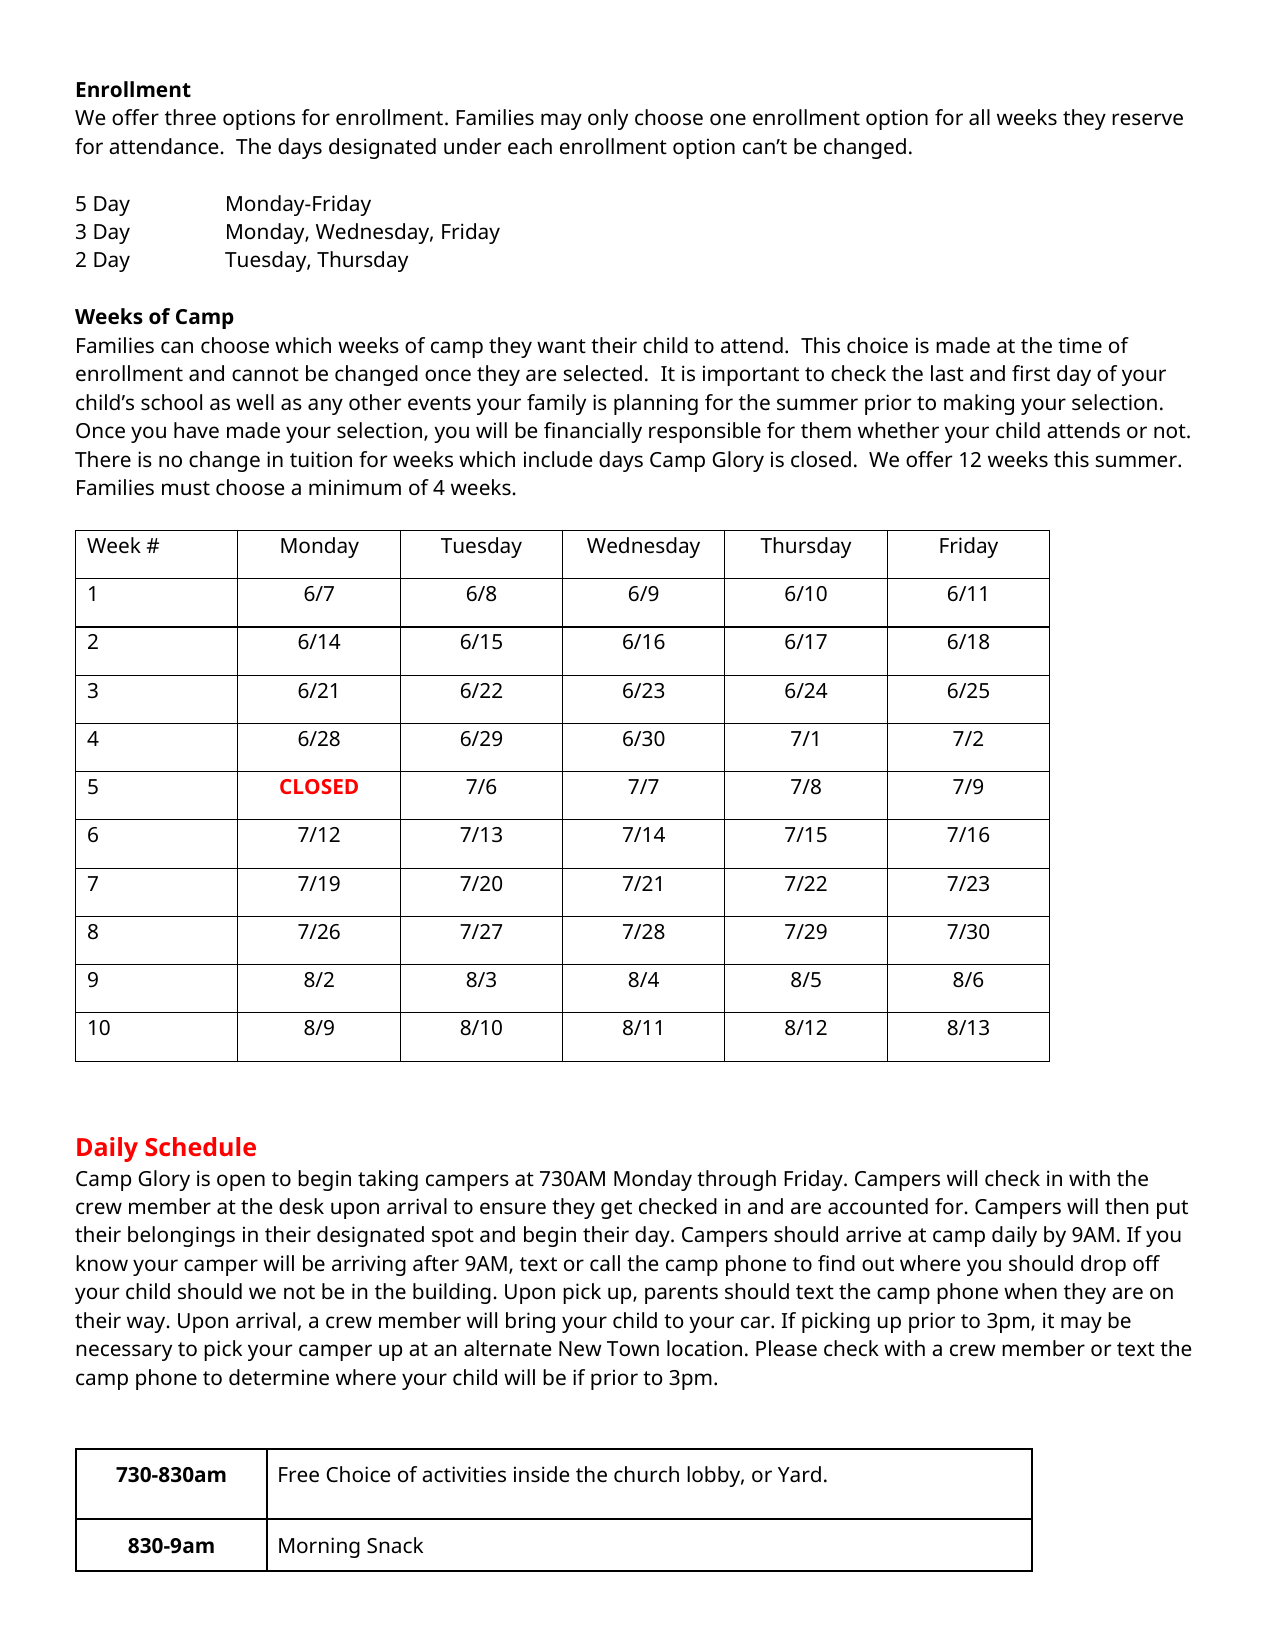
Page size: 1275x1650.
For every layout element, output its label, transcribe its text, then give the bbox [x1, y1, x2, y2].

table_cell 7 [76, 869, 237, 916]
table_cell 7/2 [888, 724, 1049, 771]
text 5 Day Monday-Friday [75, 189, 1200, 217]
table_cell 6/15 [401, 628, 562, 675]
table_cell 6/18 [888, 628, 1049, 675]
table_cell 8/10 [401, 1013, 562, 1061]
table_cell 6/11 [888, 579, 1049, 626]
table_cell 7/27 [401, 917, 562, 964]
table_cell 6/22 [401, 676, 562, 723]
table_cell 8/5 [725, 965, 887, 1012]
table_cell 8/13 [888, 1013, 1049, 1061]
table_cell 10 [76, 1013, 237, 1061]
table_cell 7/21 [563, 869, 724, 916]
text Families can choose which weeks of camp they want their child to attend. This choice is made at the time of enrollment and cannot be changed once they are selected. It is important to check the last and first day of your child’s school as well as any other events your family is planning for the summer prior to making your selection. Once you have made your selection, you will be financially responsible for them whether your child attends or not. There is no change in tuition for weeks which include days Camp Glory is closed. We offer 12 weeks this summer. Families must choose a minimum of 4 weeks. [75, 331, 1200, 502]
text We offer three options for enrollment. Families may only choose one enrollment option for all weeks they reserve for attendance. The days designated under each enrollment option can’t be changed. [75, 103, 1200, 160]
table_cell 8 [76, 917, 237, 964]
table_cell 6/21 [238, 676, 400, 723]
table_cell 3 [76, 676, 237, 723]
table_header Tuesday [401, 531, 562, 578]
table_cell 6/30 [563, 724, 724, 771]
text Camp Glory is open to begin taking campers at 730AM Monday through Friday. Campers will check in with the crew member at the desk upon arrival to ensure they get checked in and are accounted for. Campers will then put their belongings in their designated spot and begin their day. Campers should arrive at camp daily by 9AM. If you know your camper will be arriving after 9AM, text or call the camp phone to find out where you should drop off your child should we not be in the building. Upon pick up, parents should text the camp phone when they are on their way. Upon arrival, a crew member will bring your child to your car. If picking up prior to 3pm, it may be necessary to pick your camper up at an alternate New Town location. Please check with a crew member or text the camp phone to determine where your child will be if prior to 3pm. [75, 1164, 1200, 1391]
table_header Free Choice of activities inside the church lobby, or Yard. [268, 1450, 1031, 1518]
text Enrollment [75, 75, 1200, 103]
text Weeks of Camp [75, 302, 1200, 331]
table_cell 5 [76, 772, 237, 819]
table_cell 8/12 [725, 1013, 887, 1061]
table_cell 8/11 [563, 1013, 724, 1061]
text 3 Day Monday, Wednesday, Friday [75, 217, 1200, 246]
table_cell 7/1 [725, 724, 887, 771]
table_cell 7/12 [238, 820, 400, 868]
table_cell 7/20 [401, 869, 562, 916]
table_cell 6/14 [238, 628, 400, 675]
table_cell 7/30 [888, 917, 1049, 964]
table_cell 1 [76, 579, 237, 626]
table_cell 8/6 [888, 965, 1049, 1012]
table_cell Morning Snack [268, 1520, 1031, 1569]
table_cell 6/10 [725, 579, 887, 626]
table_cell 7/9 [888, 772, 1049, 819]
table_cell 7/22 [725, 869, 887, 916]
table_cell 7/19 [238, 869, 400, 916]
table_cell 7/23 [888, 869, 1049, 916]
table_cell 4 [76, 724, 237, 771]
table_cell 9 [76, 965, 237, 1012]
table_header Friday [888, 531, 1049, 578]
table_cell 8/9 [238, 1013, 400, 1061]
table_cell 7/7 [563, 772, 724, 819]
table_cell 7/29 [725, 917, 887, 964]
table_cell 7/28 [563, 917, 724, 964]
table_cell 6/24 [725, 676, 887, 723]
table_header Week # [76, 531, 237, 578]
table_cell 7/15 [725, 820, 887, 868]
table_header Monday [238, 531, 400, 578]
table_cell 6 [76, 820, 237, 868]
table_cell 6/9 [563, 579, 724, 626]
table_cell 7/26 [238, 917, 400, 964]
table_header 730-830am [77, 1450, 266, 1518]
table_cell 7/14 [563, 820, 724, 868]
table_cell 6/23 [563, 676, 724, 723]
table_cell 6/17 [725, 628, 887, 675]
table_cell 6/28 [238, 724, 400, 771]
table_cell 6/25 [888, 676, 1049, 723]
table_cell 7/13 [401, 820, 562, 868]
table_cell 8/2 [238, 965, 400, 1012]
table_cell 8/4 [563, 965, 724, 1012]
table_cell 6/7 [238, 579, 400, 626]
text Daily Schedule [75, 1130, 1200, 1164]
table_cell 8/3 [401, 965, 562, 1012]
table_cell 6/8 [401, 579, 562, 626]
table_cell 7/16 [888, 820, 1049, 868]
table_header Wednesday [563, 531, 724, 578]
table_cell 6/29 [401, 724, 562, 771]
table_cell 7/6 [401, 772, 562, 819]
table_cell 6/16 [563, 628, 724, 675]
text 2 Day Tuesday, Thursday [75, 246, 1200, 274]
table_cell 2 [76, 628, 237, 675]
table_cell 830-9am [77, 1520, 266, 1569]
table_cell 7/8 [725, 772, 887, 819]
table_header Thursday [725, 531, 887, 578]
table_cell CLOSED [238, 772, 400, 819]
